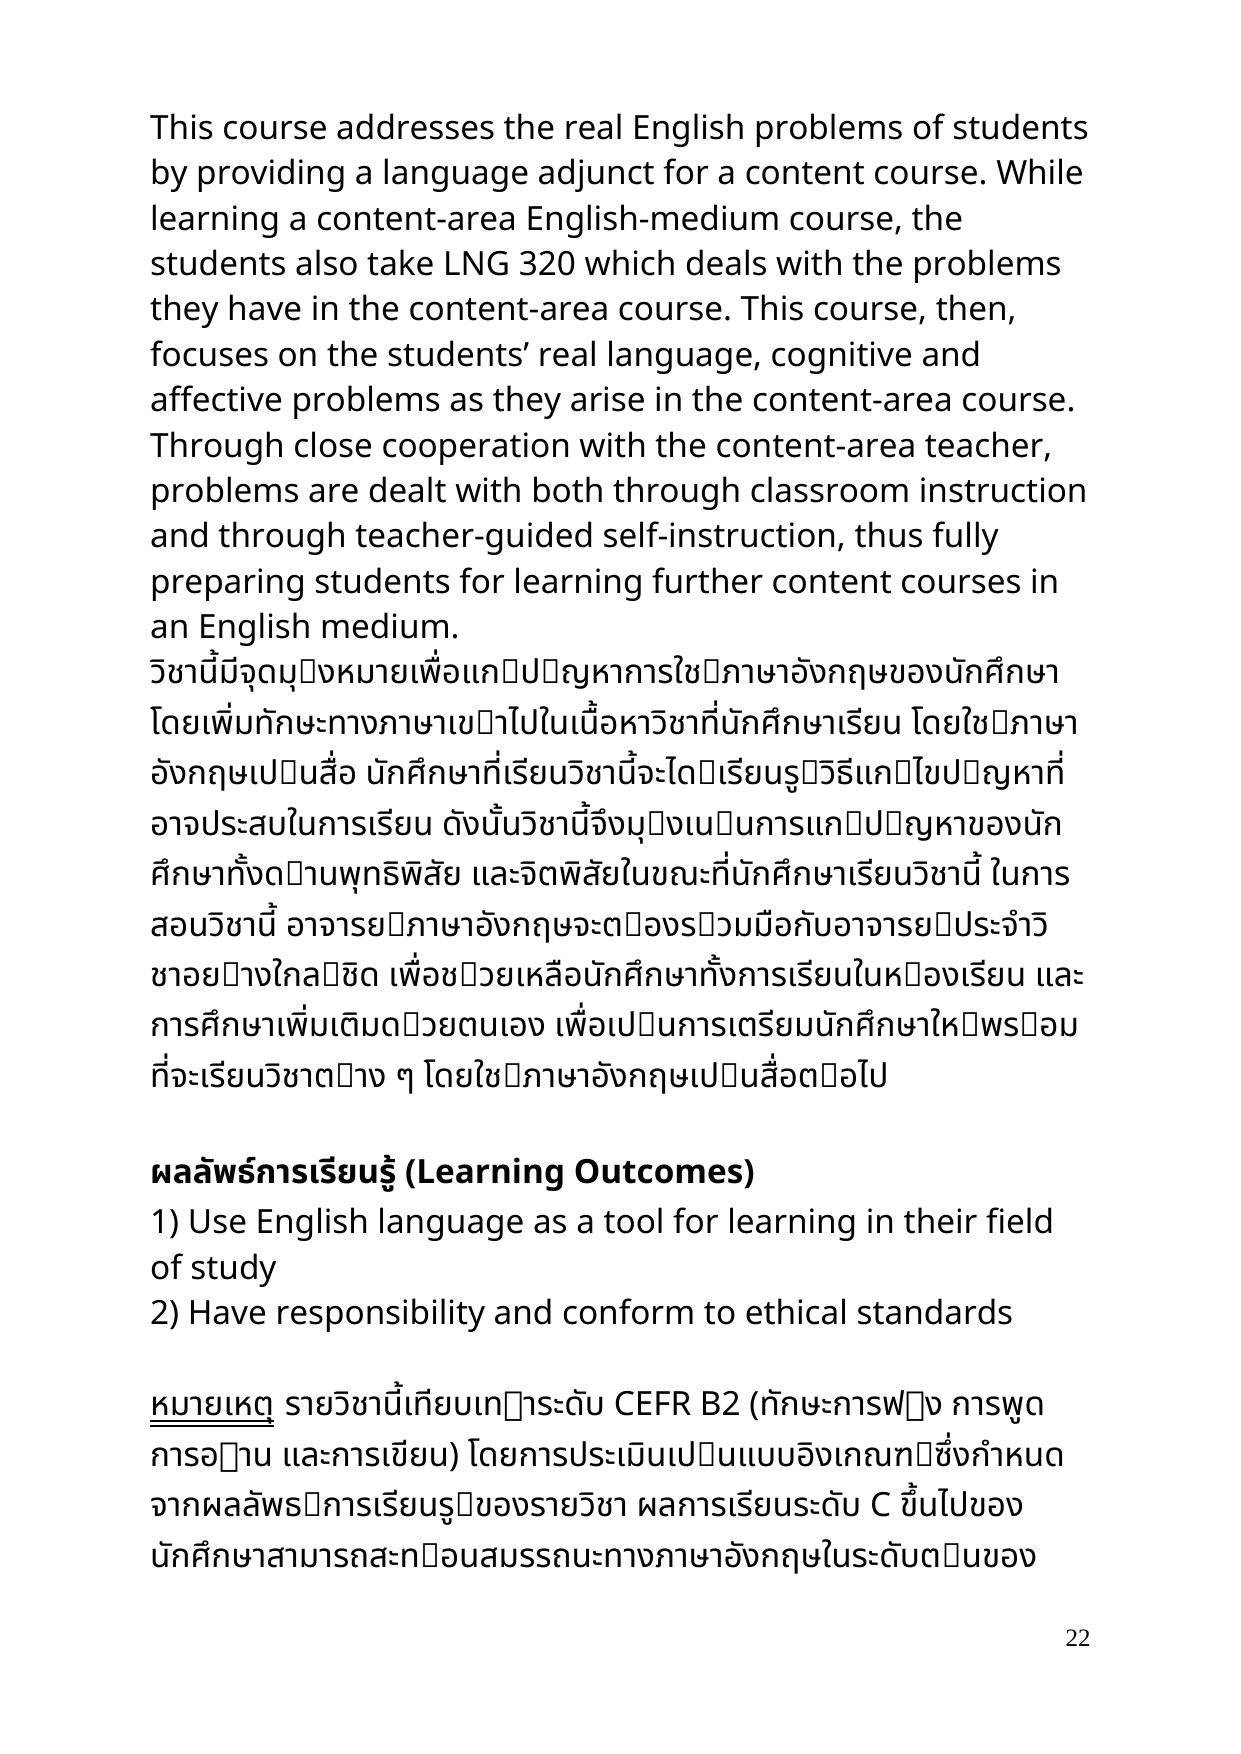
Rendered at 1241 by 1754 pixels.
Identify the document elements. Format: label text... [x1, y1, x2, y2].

text วิชานี้มีจุดมุงหมายเพื่อแกปญหาการใชภาษาอังกฤษของนักศึกษา โดยเพิ่มทักษะทางภาษาเขาไปในเนื้อหาวิชาที่นักศึกษาเรียน โดยใชภาษาอังกฤษเปนสื่อ นักศึกษาที่เรียนวิชานี้จะไดเรียนรูวิธีแกไขปญหาที่อาจประสบในการเรียน ดังนั้นวิชานี้จึงมุงเนนการแกปญหาของนักศึกษาทั้งดานพุทธิพิสัย และจิตพิสัยในขณะที่นักศึกษาเรียนวิชานี้ ในการสอนวิชานี้ อาจารยภาษาอังกฤษจะตองรวมมือกับอาจารยประจําวิชาอยางใกลชิด เพื่อชวยเหลือนักศึกษาทั้งการเรียนในหองเรียน และการศึกษาเพิ่มเติมดวยตนเอง เพื่อเปนการเตรียมนักศึกษาใหพรอมที่จะเรียนวิชาตาง ๆ โดยใชภาษาอังกฤษเปนสื่อตอไป [150, 648, 1090, 1102]
text 2) Have responsibility and conform to ethical standards [150, 1289, 1090, 1334]
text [150, 1380, 1090, 1582]
text 1) Use English language as a tool for learning in their field of study [150, 1198, 1090, 1289]
text ผลลัพธ์การเรียนรู้ (Learning Outcomes) [150, 1148, 1090, 1198]
text This course addresses the real English problems of students by providing a language adjunct for a content course. While learning a content-area English-medium course, the students also take LNG 320 which deals with the problems they have in the content-area course. This course, then, focuses on the students’ real language, cognitive and affective problems as they arise in the content-area course. Through close cooperation with the content-area teacher, problems are dealt with both through classroom instruction and through teacher-guided self-instruction, thus fully preparing students for learning further content courses in an English medium. [150, 103, 1090, 648]
